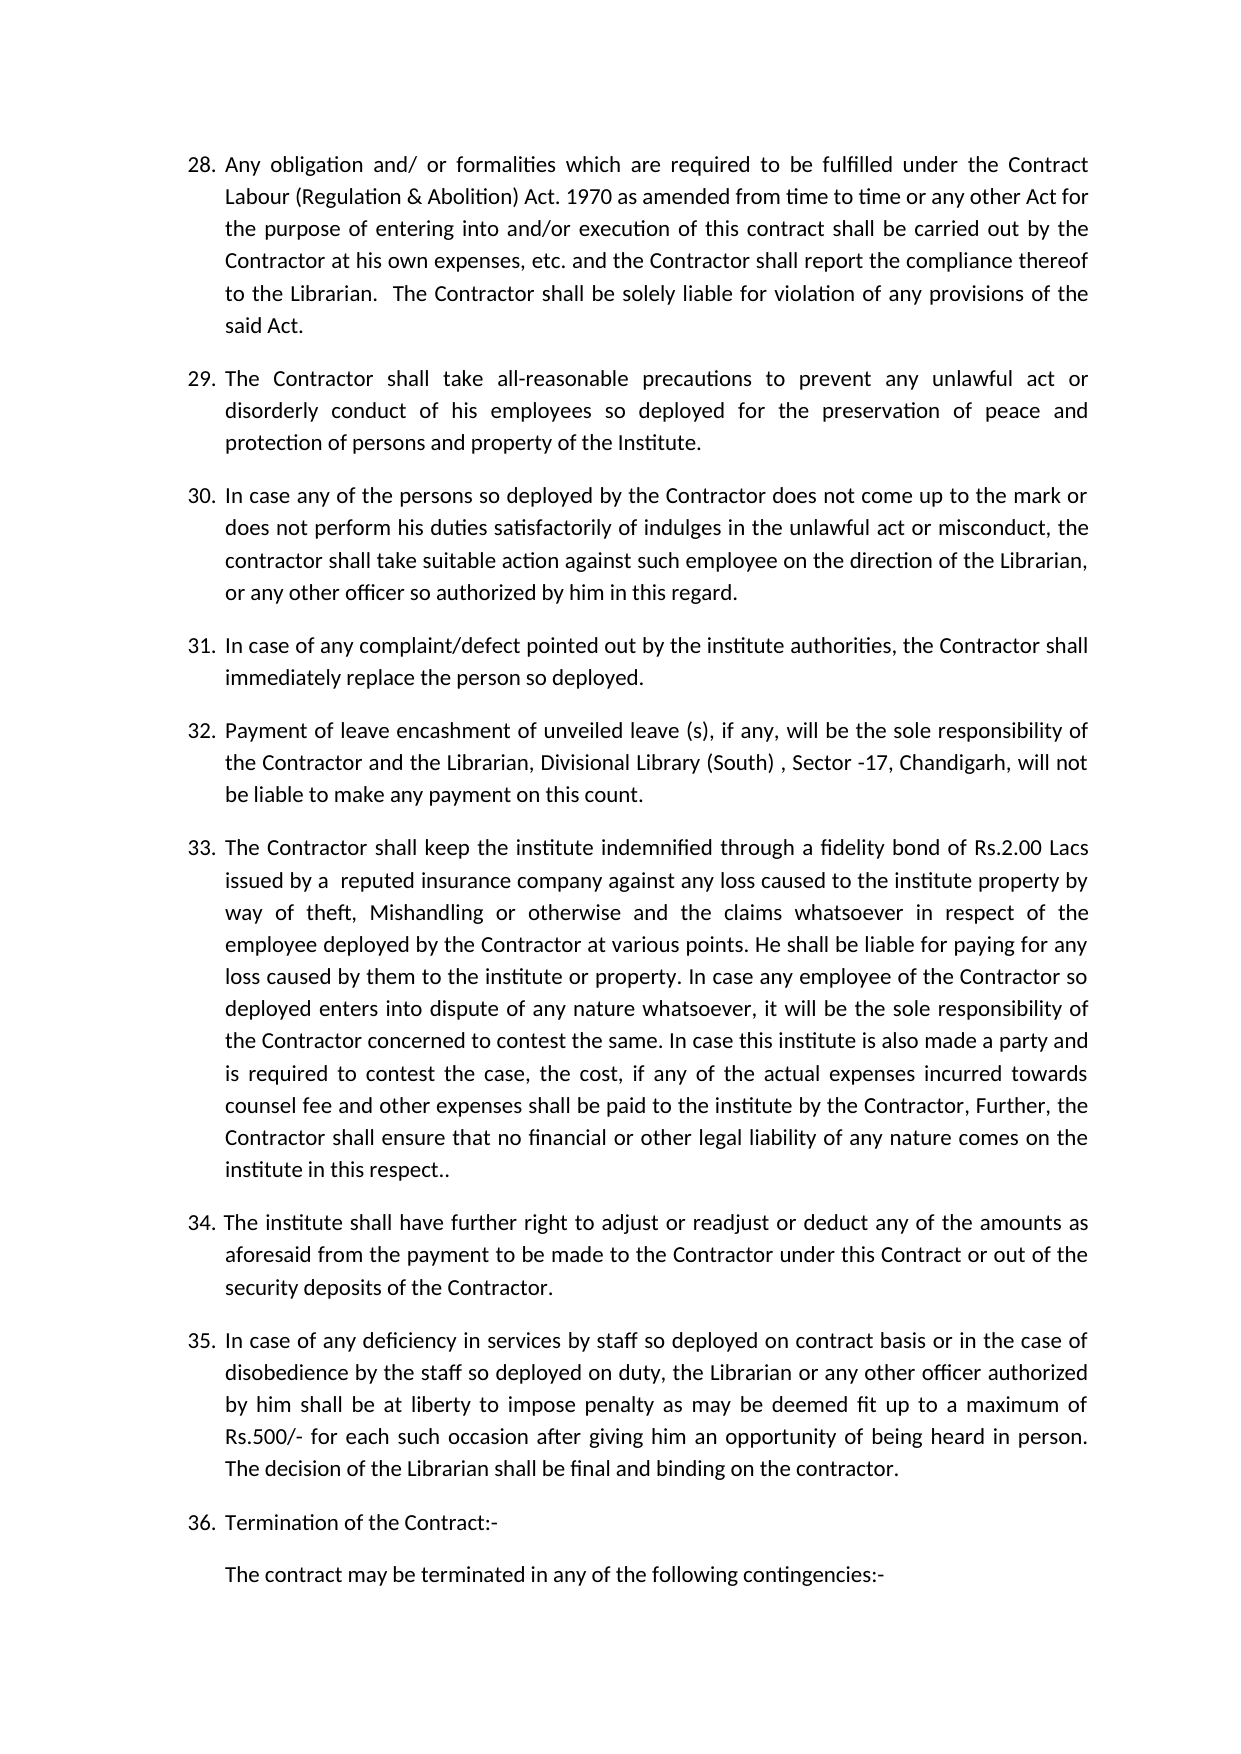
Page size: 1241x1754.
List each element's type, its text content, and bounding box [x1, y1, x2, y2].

text 30. In case any of the persons so deployed by the Contractor does not come up to the mark or does not perform his duties satisfactorily of indulges in the unlawful act or misconduct, the contractor shall take suitable action against such employee on the direction of the Librarian, or any other officer so authorized by him in this regard. [187, 481, 1090, 606]
text 33. The Contractor shall keep the institute indemnified through a fidelity bond of Rs.2.00 Lacs issued by a reputed insurance company against any loss caused to the institute property by way of theft, Mishandling or otherwise and the claims whatsoever in respect of the employee deployed by the Contractor at various points. He shall be liable for paying for any loss caused by them to the institute or property. In case any employee of the Contractor so deployed enters into dispute of any nature whatsoever, it will be the sole responsibility of the Contractor concerned to contest the same. In case this institute is also made a party and is required to contest the case, the cost, if any of the actual expenses incurred towards counsel fee and other expenses shall be paid to the institute by the Contractor, Further, the Contractor shall ensure that no financial or other legal liability of any nature comes on the institute in this respect.. [187, 833, 1090, 1183]
text 34. The institute shall have further right to adjust or readjust or deduct any of the amounts as aforesaid from the payment to be made to the Contractor under this Contract or out of the security deposits of the Contractor. [187, 1208, 1090, 1301]
text 29. The Contractor shall take all-reasonable precautions to prevent any unlawful act or disorderly conduct of his employees so deployed for the preservation of peace and protection of persons and property of the Institute. [187, 364, 1090, 456]
text 31. In case of any complaint/defect pointed out by the institute authorities, the Contractor shall immediately replace the person so deployed. [187, 631, 1090, 691]
text The contract may be terminated in any of the following contingencies:- [187, 1561, 1090, 1589]
text 28. Any obligation and/ or formalities which are required to be fulfilled under the Contract Labour (Regulation & Abolition) Act. 1970 as amended from time to time or any other Act for the purpose of entering into and/or execution of this contract shall be carried out by the Contractor at his own expenses, etc. and the Contractor shall report the compliance thereof to the Librarian. The Contractor shall be solely liable for violation of any provisions of the said Act. [187, 150, 1090, 339]
text 36. Termination of the Contract:- [187, 1508, 1090, 1536]
text 32. Payment of leave encashment of unveiled leave (s), if any, will be the sole responsibility of the Contractor and the Librarian, Divisional Library (South) , Sector -17, Chandigarh, will not be liable to make any payment on this count. [187, 716, 1090, 808]
text 35. In case of any deficiency in services by staff so deployed on contract basis or in the case of disobedience by the staff so deployed on duty, the Librarian or any other officer authorized by him shall be at liberty to impose penalty as may be deemed fit up to a maximum of Rs.500/- for each such occasion after giving him an opportunity of being heard in person. The decision of the Librarian shall be final and binding on the contractor. [187, 1326, 1090, 1483]
